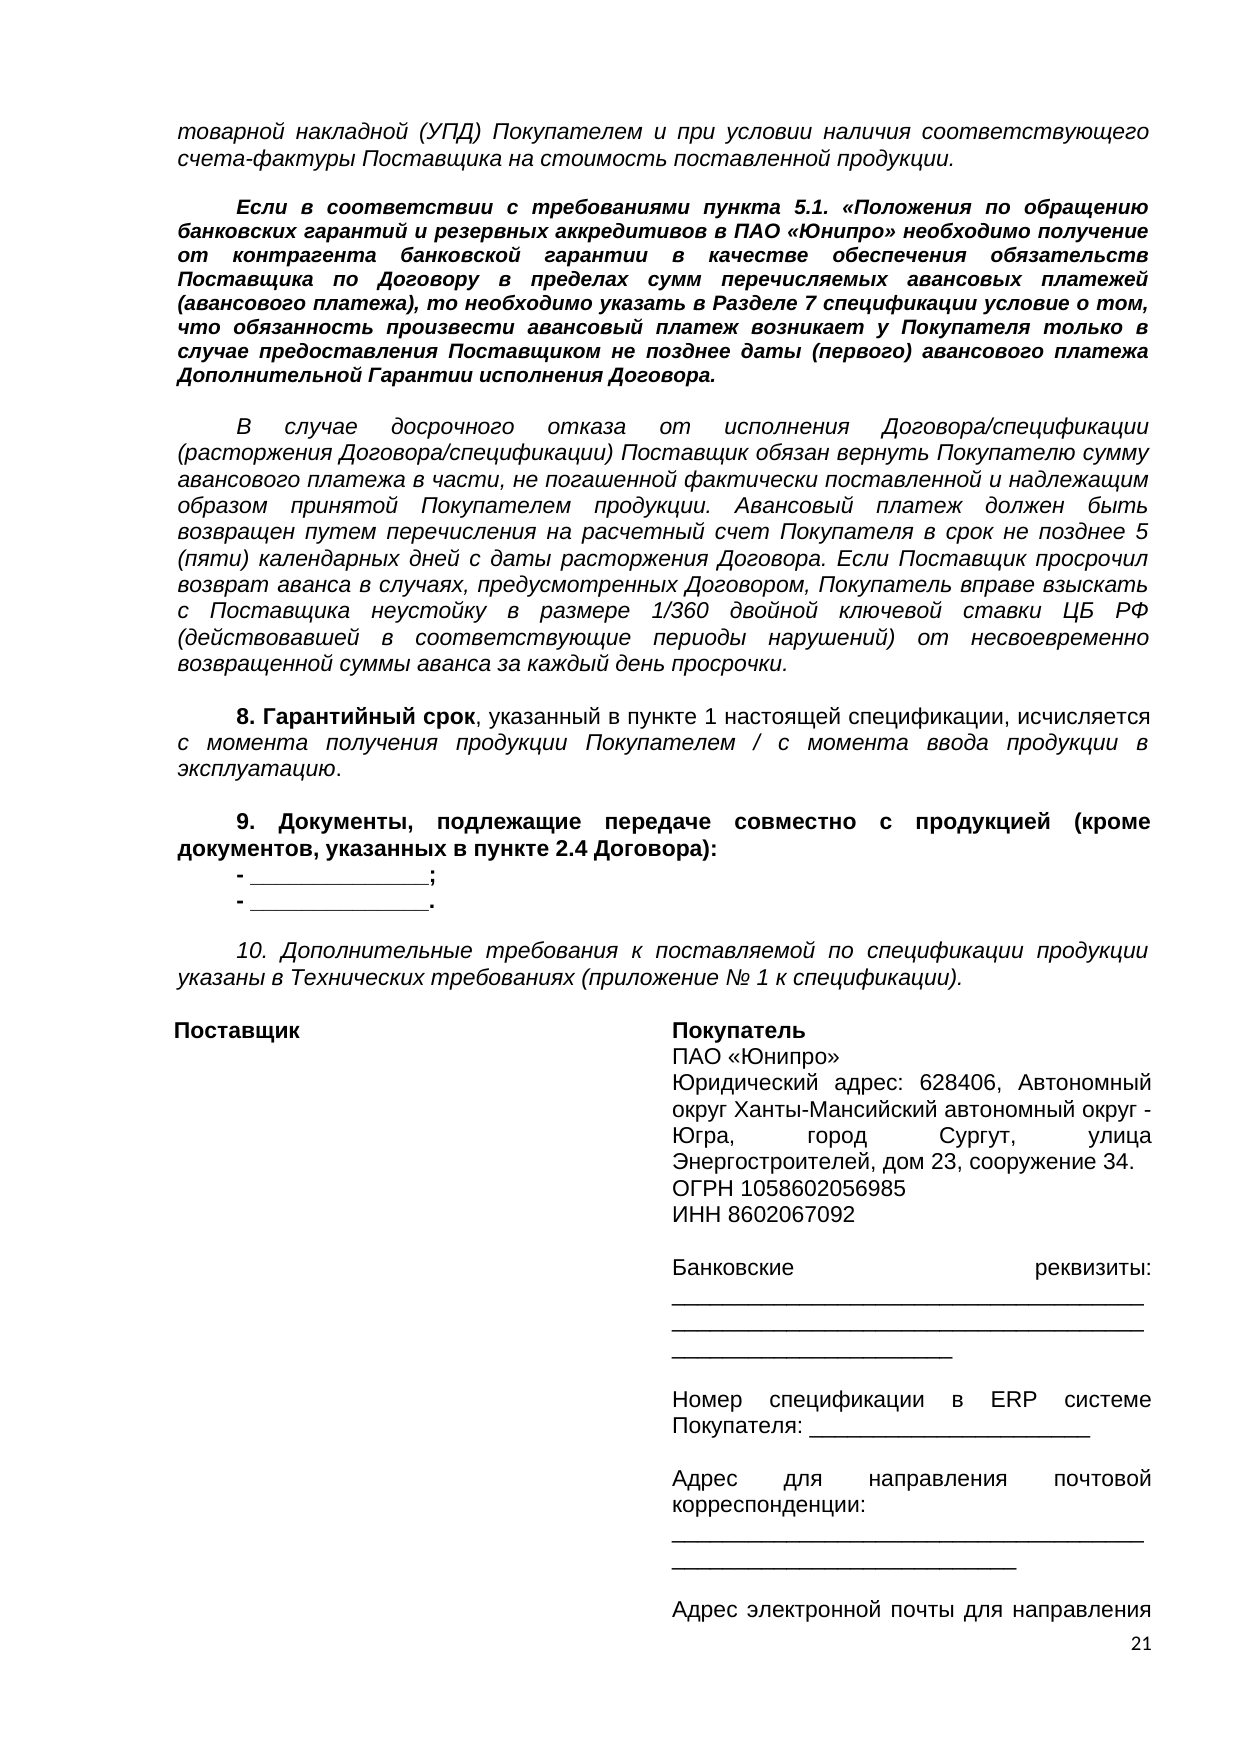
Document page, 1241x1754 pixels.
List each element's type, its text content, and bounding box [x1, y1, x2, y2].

text - ______________. [177, 887, 1152, 913]
text Если в соответствии с требованиями пункта 5.1. «Положения по обращению банковских гарантий и резервных аккредитивов в ПАО «Юнипро» необходимо получение от контрагента банковской гарантии в качестве обеспечения обязательств Поставщика по Договору в пределах сумм перечисляемых авансовых платежей (авансового платежа), то необходимо указать в Разделе 7 спецификации условие о том, что обязанность произвести авансовый платеж возникает у Покупателя только в случае предоставления Поставщиком не позднее даты (первого) авансового платежа Дополнительной Гарантии исполнения Договора. [177, 195, 1152, 386]
text 8. Гарантийный срок, указанный в пункте 1 настоящей спецификации, исчисляется с момента получения продукции Покупателем / с момента ввода продукции в эксплуатацию. [177, 703, 1152, 782]
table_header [661, 1017, 1166, 1623]
text - ______________; [177, 861, 1152, 887]
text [177, 118, 1152, 171]
text 10. Дополнительные требования к поставляемой по спецификации продукции указаны в Технических требованиях (приложение № 1 к спецификации). [177, 937, 1152, 990]
text В случае досрочного отказа от исполнения Договора/спецификации (расторжения Договора/спецификации) Поставщик обязан вернуть Покупателю сумму авансового платежа в части, не погашенной фактически поставленной и надлежащим образом принятой Покупателем продукции. Авансовый платеж должен быть возвращен путем перечисления на расчетный счет Покупателя в срок не позднее 5 (пяти) календарных дней с даты расторжения Договора. Если Поставщик просрочил возврат аванса в случаях, предусмотренных Договором, Покупатель вправе взыскать с Поставщика неустойку в размере 1/360 двойной ключевой ставки ЦБ РФ (действовавшей в соответствующие периоды нарушений) от несвоевременно возвращенной суммы аванса за каждый день просрочки. [177, 413, 1152, 676]
text 9. Документы, подлежащие передаче совместно с продукцией (кроме документов, указанных в пункте 2.4 Договора): [177, 808, 1152, 861]
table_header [163, 1017, 661, 1623]
